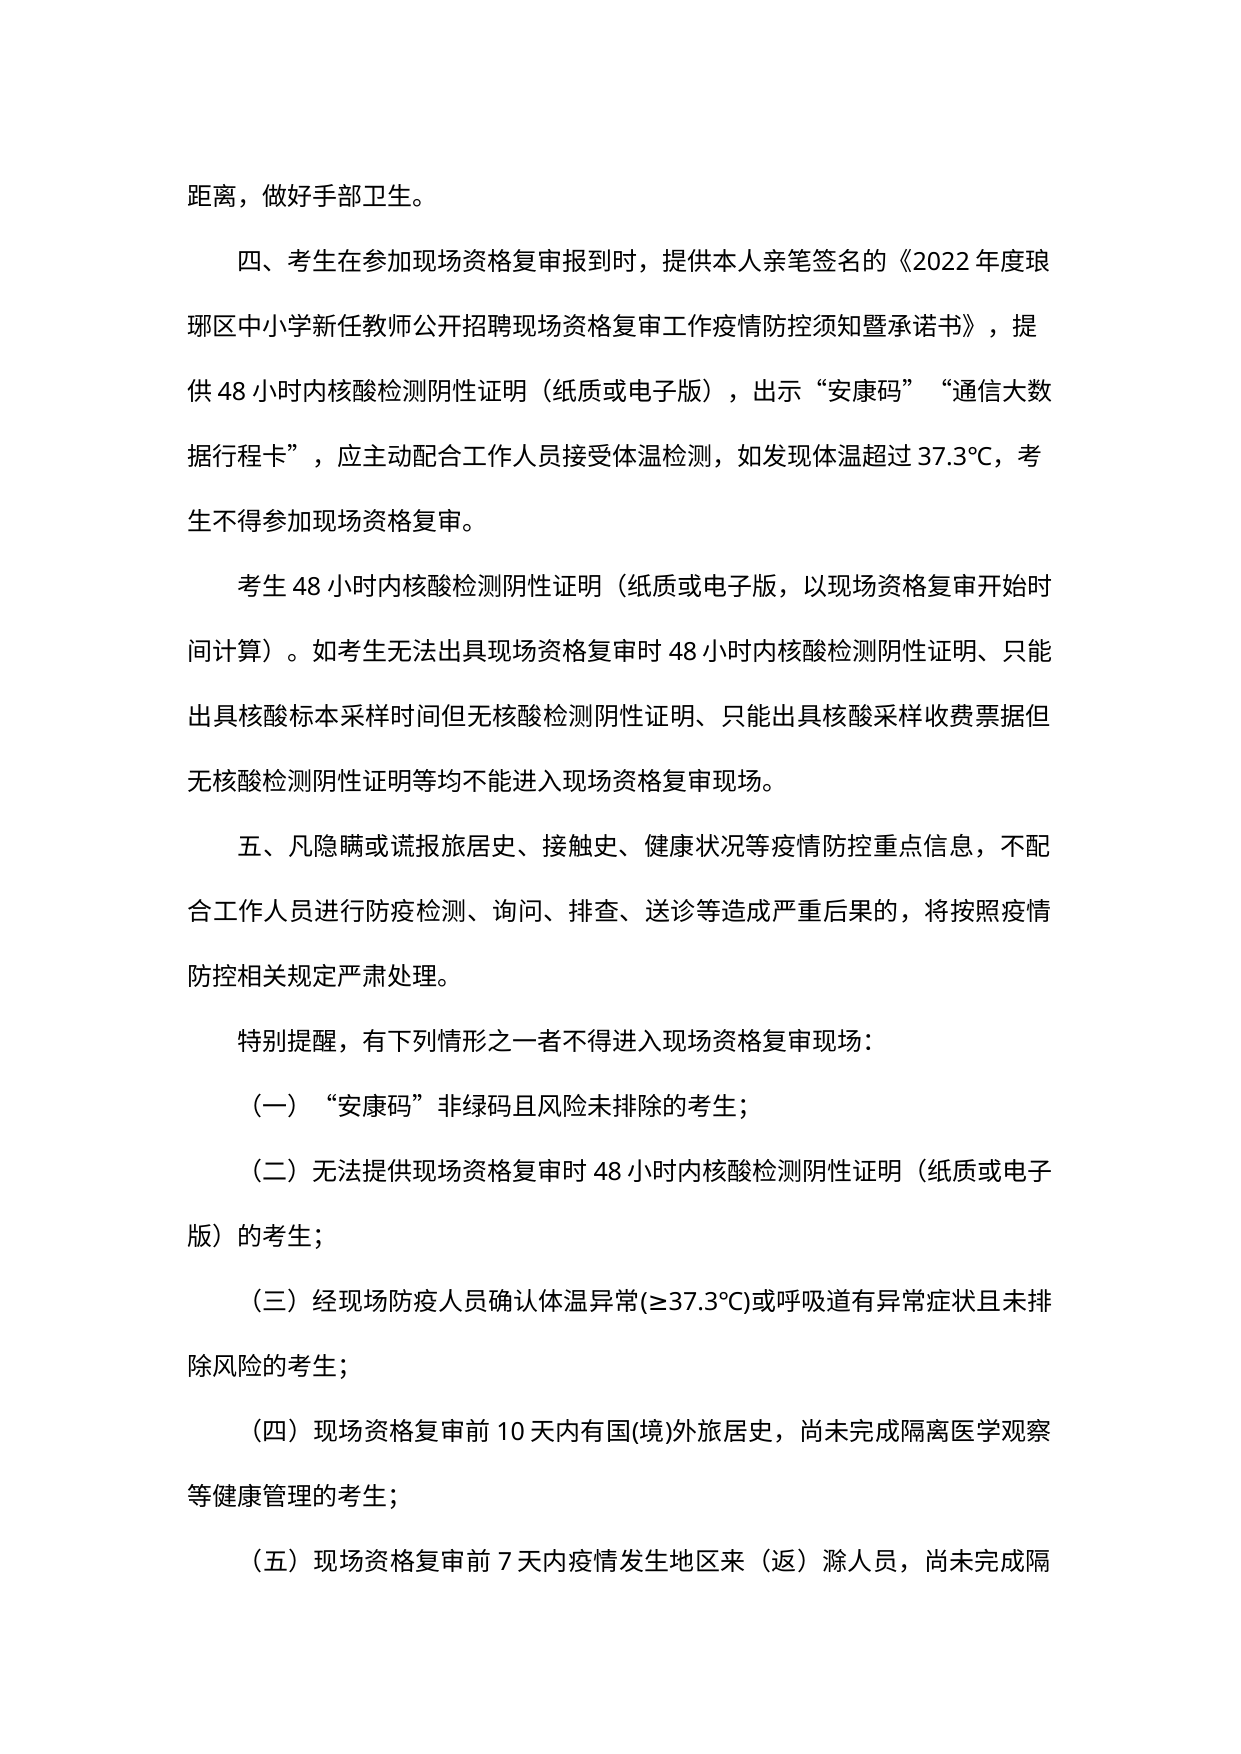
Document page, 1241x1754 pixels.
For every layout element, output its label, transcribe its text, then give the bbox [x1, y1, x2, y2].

text （三）经现场防疫人员确认体温异常(≥37.3℃)或呼吸道有异常症状且未排除风险的考生； [187, 1267, 1053, 1397]
text （二）无法提供现场资格复审时48小时内核酸检测阴性证明（纸质或电子版）的考生； [187, 1137, 1053, 1267]
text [187, 162, 1053, 227]
text 五、凡隐瞒或谎报旅居史、接触史、健康状况等疫情防控重点信息，不配合工作人员进行防疫检测、询问、排查、送诊等造成严重后果的，将按照疫情防控相关规定严肃处理。 [187, 812, 1053, 1007]
text 四、考生在参加现场资格复审报到时，提供本人亲笔签名的《2022年度琅琊区中小学新任教师公开招聘现场资格复审工作疫情防控须知暨承诺书》，提供48 小时内核酸检测阴性证明（纸质或电子版），出示“安康码”“通信大数据行程卡”，应主动配合工作人员接受体温检测，如发现体温超过37.3℃，考生不得参加现场资格复审。 [187, 227, 1053, 552]
text 考生48 小时内核酸检测阴性证明（纸质或电子版，以现场资格复审开始时间计算）。如考生无法出具现场资格复审时48小时内核酸检测阴性证明、只能出具核酸标本采样时间但无核酸检测阴性证明、只能出具核酸采样收费票据但无核酸检测阴性证明等均不能进入现场资格复审现场。 [187, 552, 1053, 812]
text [187, 1527, 1053, 1592]
text （四）现场资格复审前10天内有国(境)外旅居史，尚未完成隔离医学观察等健康管理的考生； [187, 1397, 1053, 1527]
text （一）“安康码”非绿码且风险未排除的考生； [187, 1072, 1053, 1137]
text 特别提醒，有下列情形之一者不得进入现场资格复审现场： [187, 1007, 1053, 1072]
